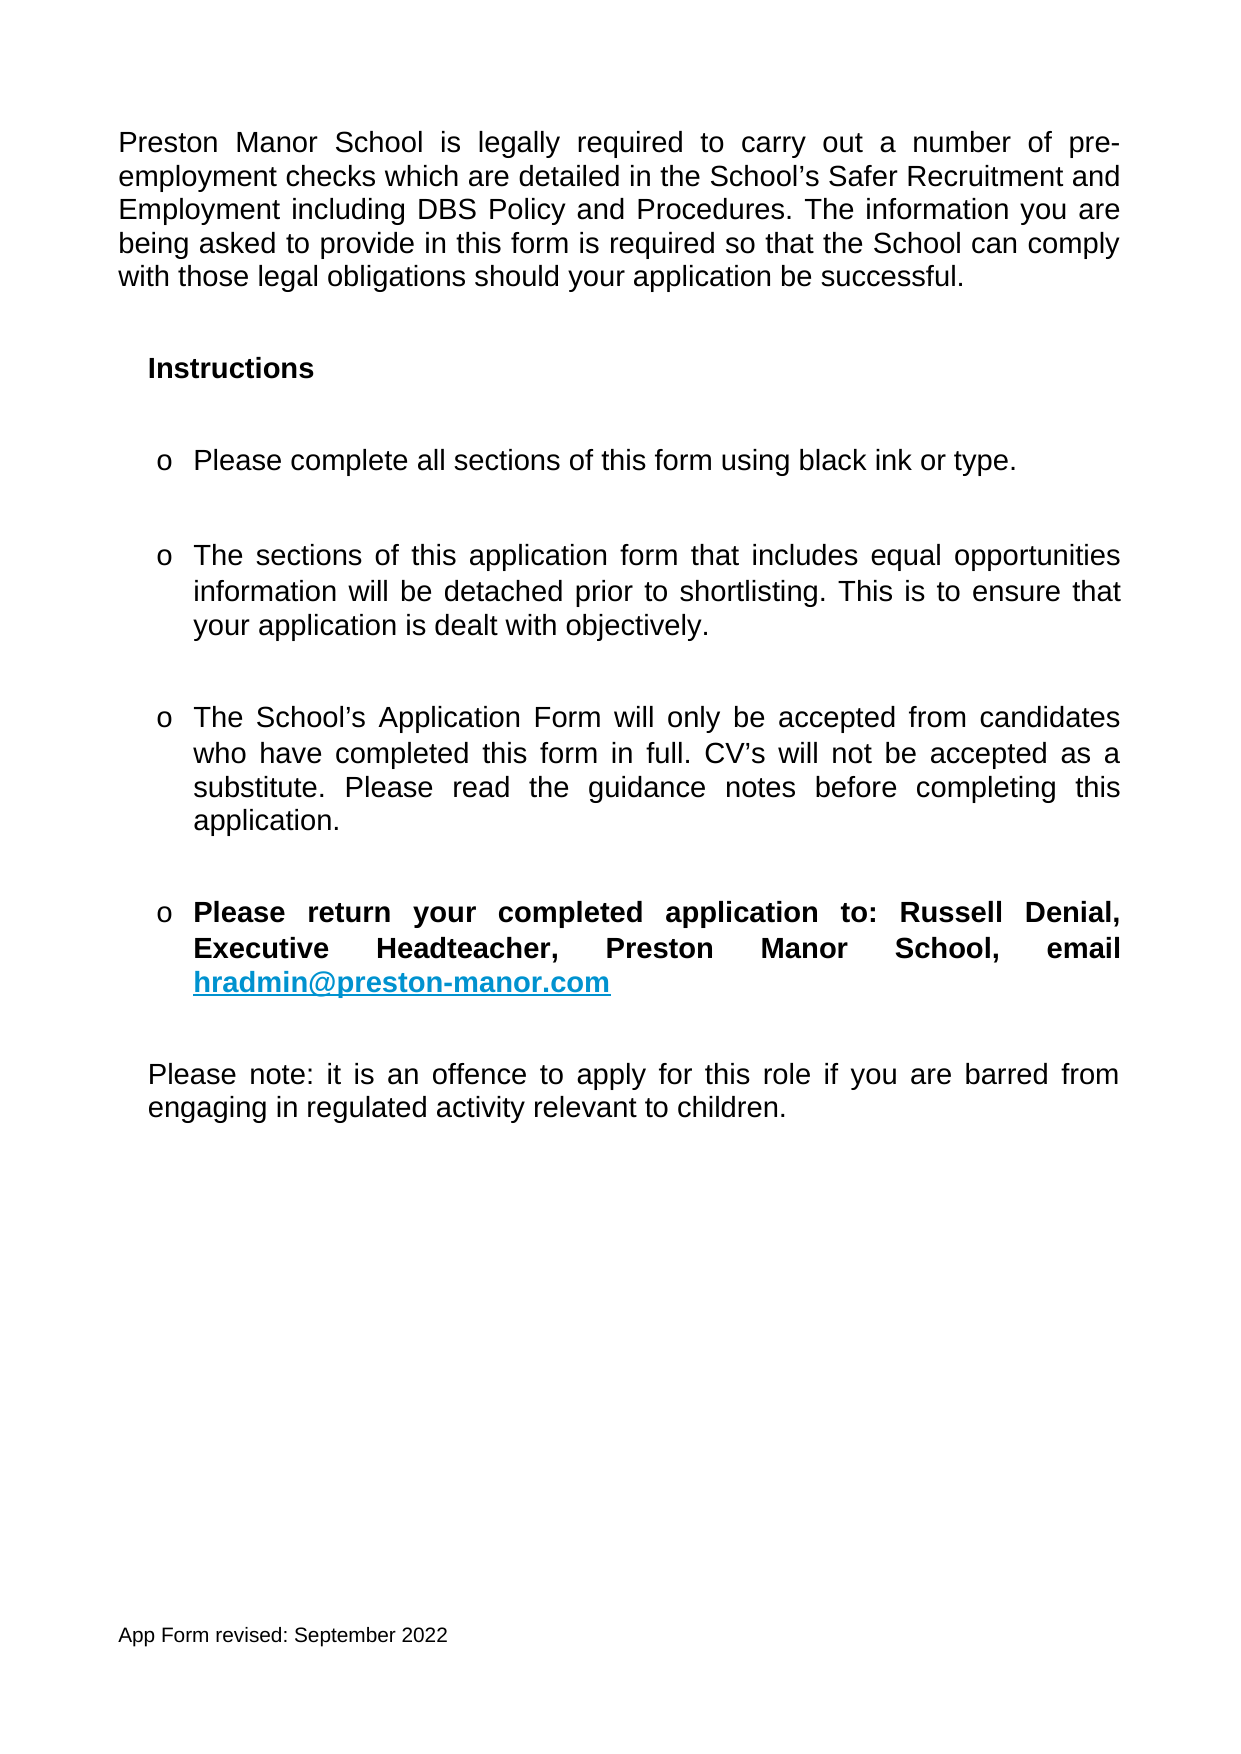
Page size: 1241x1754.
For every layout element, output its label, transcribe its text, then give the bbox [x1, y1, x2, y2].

list Please return your completed application to: Russell Denial, Executive Headteacher, Preston Manor School, email hradmin@preston-manor.com [156, 895, 1122, 998]
text Instructions [148, 351, 1122, 385]
list The School’s Application Form will only be accepted from candidates who have completed this form in full. CV’s will not be accepted as a substitute. Please read the guidance notes before completing this application. [156, 700, 1122, 837]
text Please note: it is an offence to apply for this role if you are barred from engaging in regulated activity relevant to children. [148, 1057, 1122, 1124]
list Please complete all sections of this form using black ink or type. [156, 443, 1122, 479]
list The sections of this application form that includes equal opportunities information will be detached prior to shortlisting. This is to ensure that your application is dealt with objectively. [156, 538, 1122, 641]
text Preston Manor School is legally required to carry out a number of pre-employment checks which are detailed in the School’s Safer Recruitment and Employment including DBS Policy and Procedures. The information you are being asked to provide in this form is required so that the School can comply with those legal obligations should your application be successful. [118, 125, 1122, 293]
